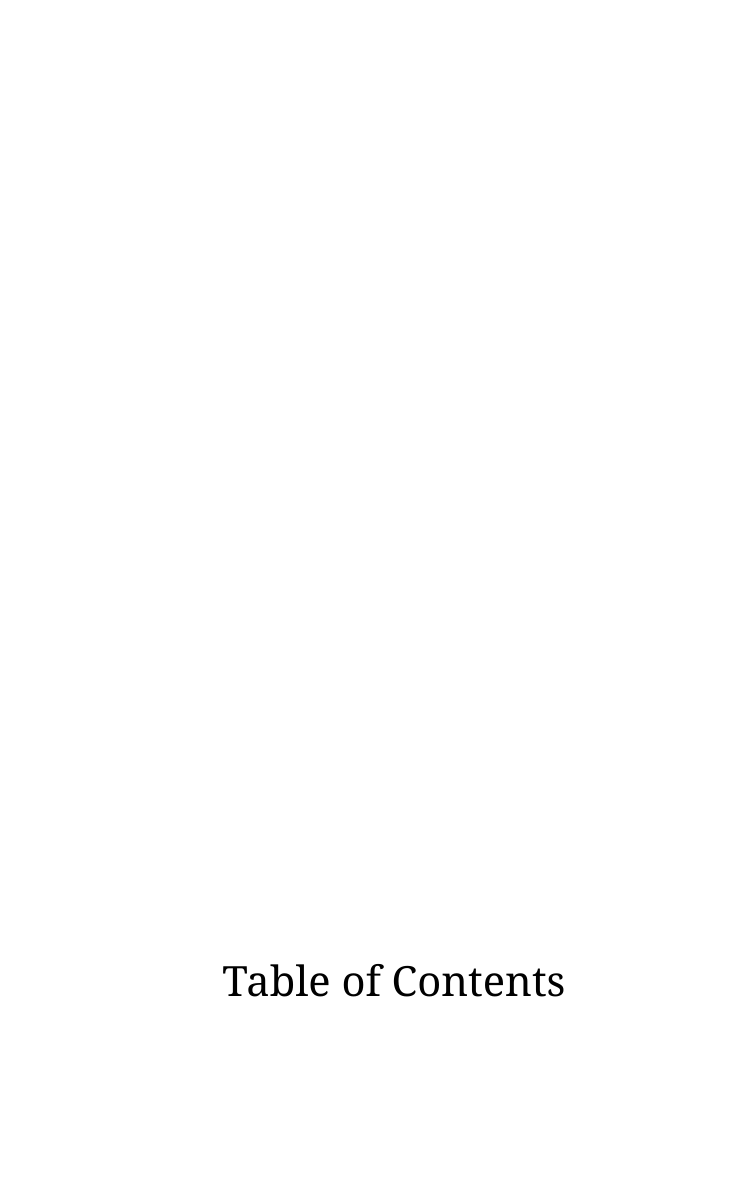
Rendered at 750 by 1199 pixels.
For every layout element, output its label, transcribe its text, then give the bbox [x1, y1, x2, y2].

text Table of Contents [112, 952, 675, 1008]
